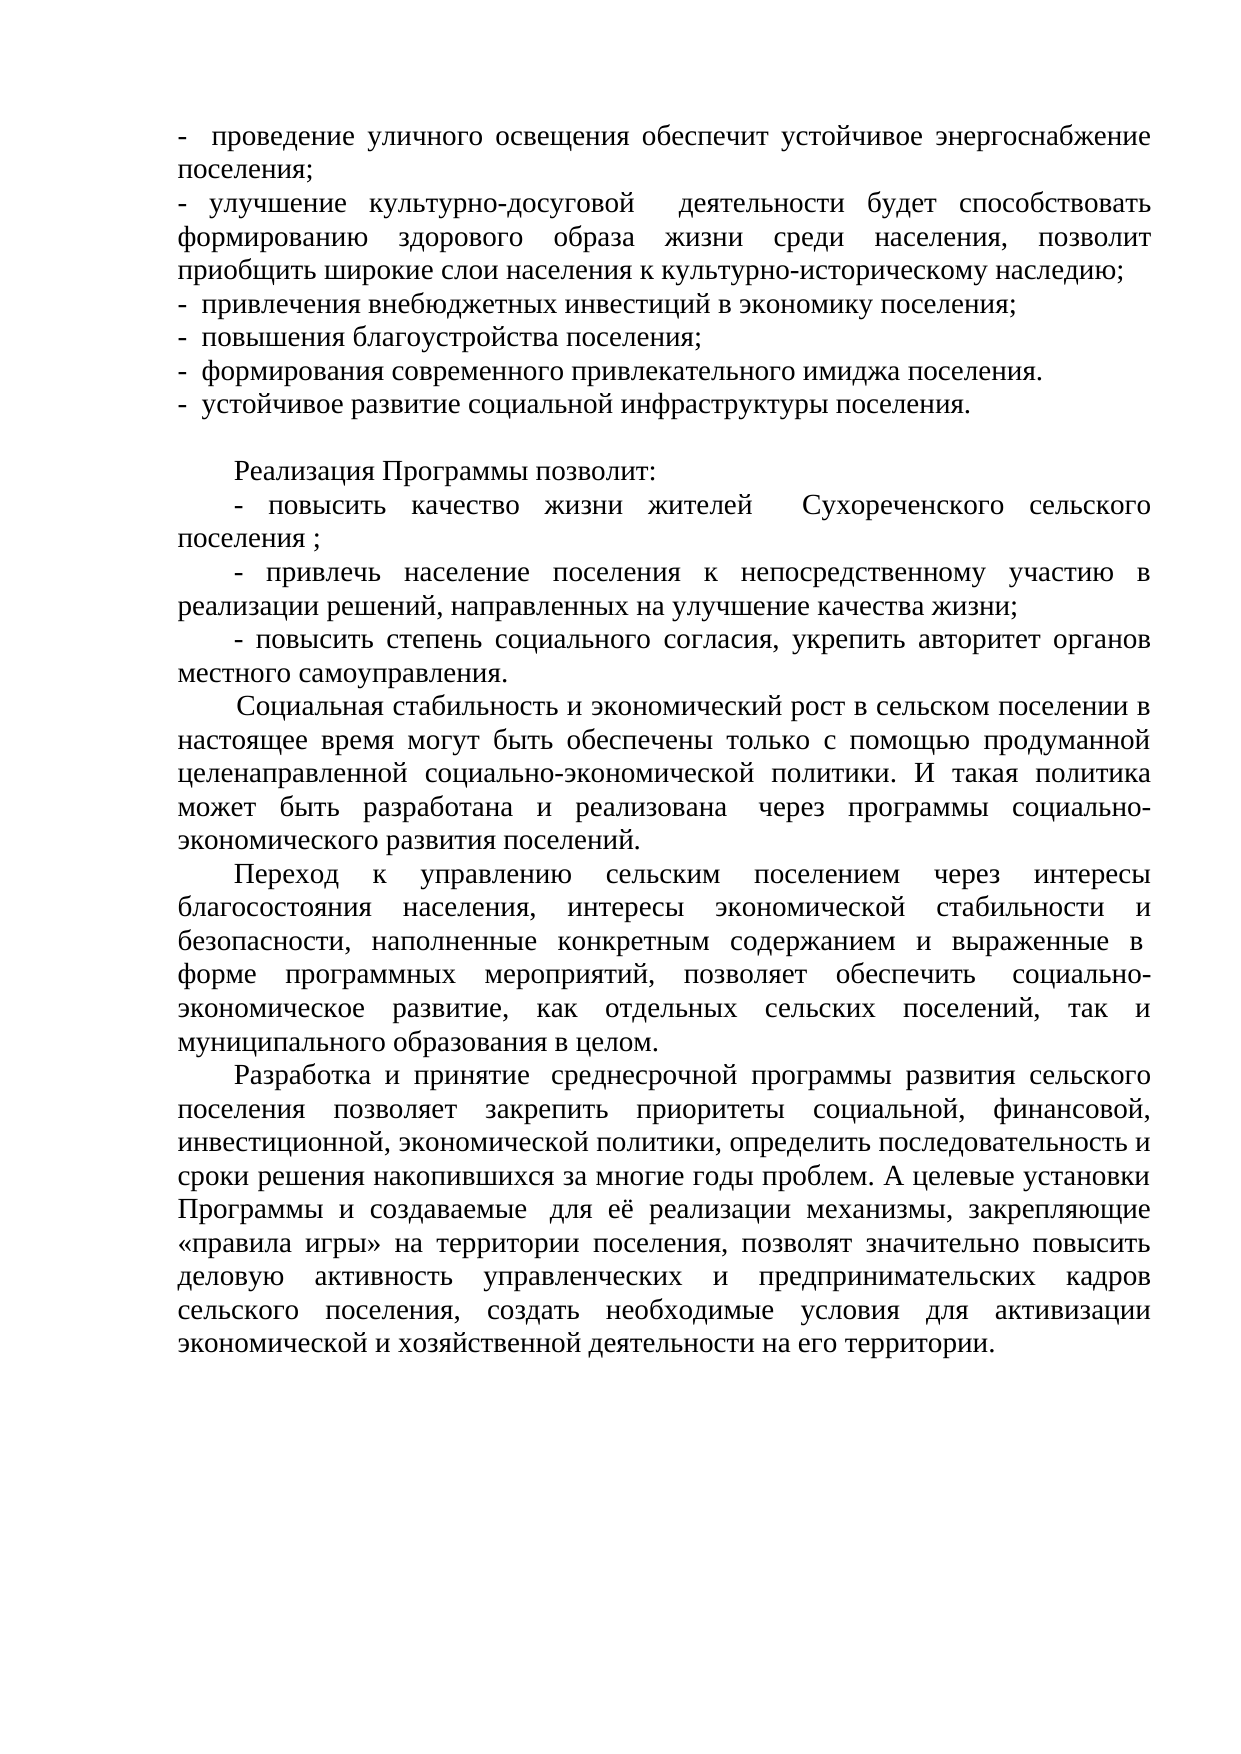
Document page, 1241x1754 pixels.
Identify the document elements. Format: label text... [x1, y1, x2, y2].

text - привлечения внебюджетных инвестиций в экономику поселения; [177, 286, 1152, 319]
text Переход к управлению сельским поселением через интересы благосостояния населения, интересы экономической стабильности и безопасности, наполненные конкретным содержанием и выраженные в форме программных мероприятий, позволяет обеспечить социально-экономическое развитие, как отдельных сельских поселений, так и муниципального образования в целом. [177, 856, 1152, 1057]
text - привлечь население поселения к непосредственному участию в реализации решений, направленных на улучшение качества жизни; [177, 554, 1152, 621]
text Реализация Программы позволит: [177, 453, 1152, 487]
text - повысить степень социального согласия, укрепить авторитет органов местного самоуправления. [177, 621, 1152, 688]
text - повысить качество жизни жителей Сухореченского сельского поселения ; [177, 487, 1152, 554]
text - устойчивое развитие социальной инфраструктуры поселения. [177, 386, 1152, 420]
text - повышения благоустройства поселения; [177, 319, 1152, 353]
text - проведение уличного освещения обеспечит устойчивое энергоснабжение поселения; [177, 118, 1152, 185]
text - формирования современного привлекательного имиджа поселения. [177, 353, 1152, 386]
text - улучшение культурно-досуговой деятельности будет способствовать формированию здорового образа жизни среди населения, позволит приобщить широкие слои населения к культурно-историческому наследию; [177, 185, 1152, 286]
text Разработка и принятие среднесрочной программы развития сельского поселения позволяет закрепить приоритеты социальной, финансовой, инвестиционной, экономической политики, определить последовательность и сроки решения накопившихся за многие годы проблем. А целевые установки Программы и создаваемые для её реализации механизмы, закрепляющие «правила игры» на территории поселения, позволят значительно повысить деловую активность управленческих и предпринимательских кадров сельского поселения, создать необходимые условия для активизации экономической и хозяйственной деятельности на его территории. [177, 1057, 1152, 1359]
text Социальная стабильность и экономический рост в сельском поселении в настоящее время могут быть обеспечены только с помощью продуманной целенаправленной социально-экономической политики. И такая политика может быть разработана и реализована через программы социально-экономического развития поселений. [177, 688, 1152, 856]
